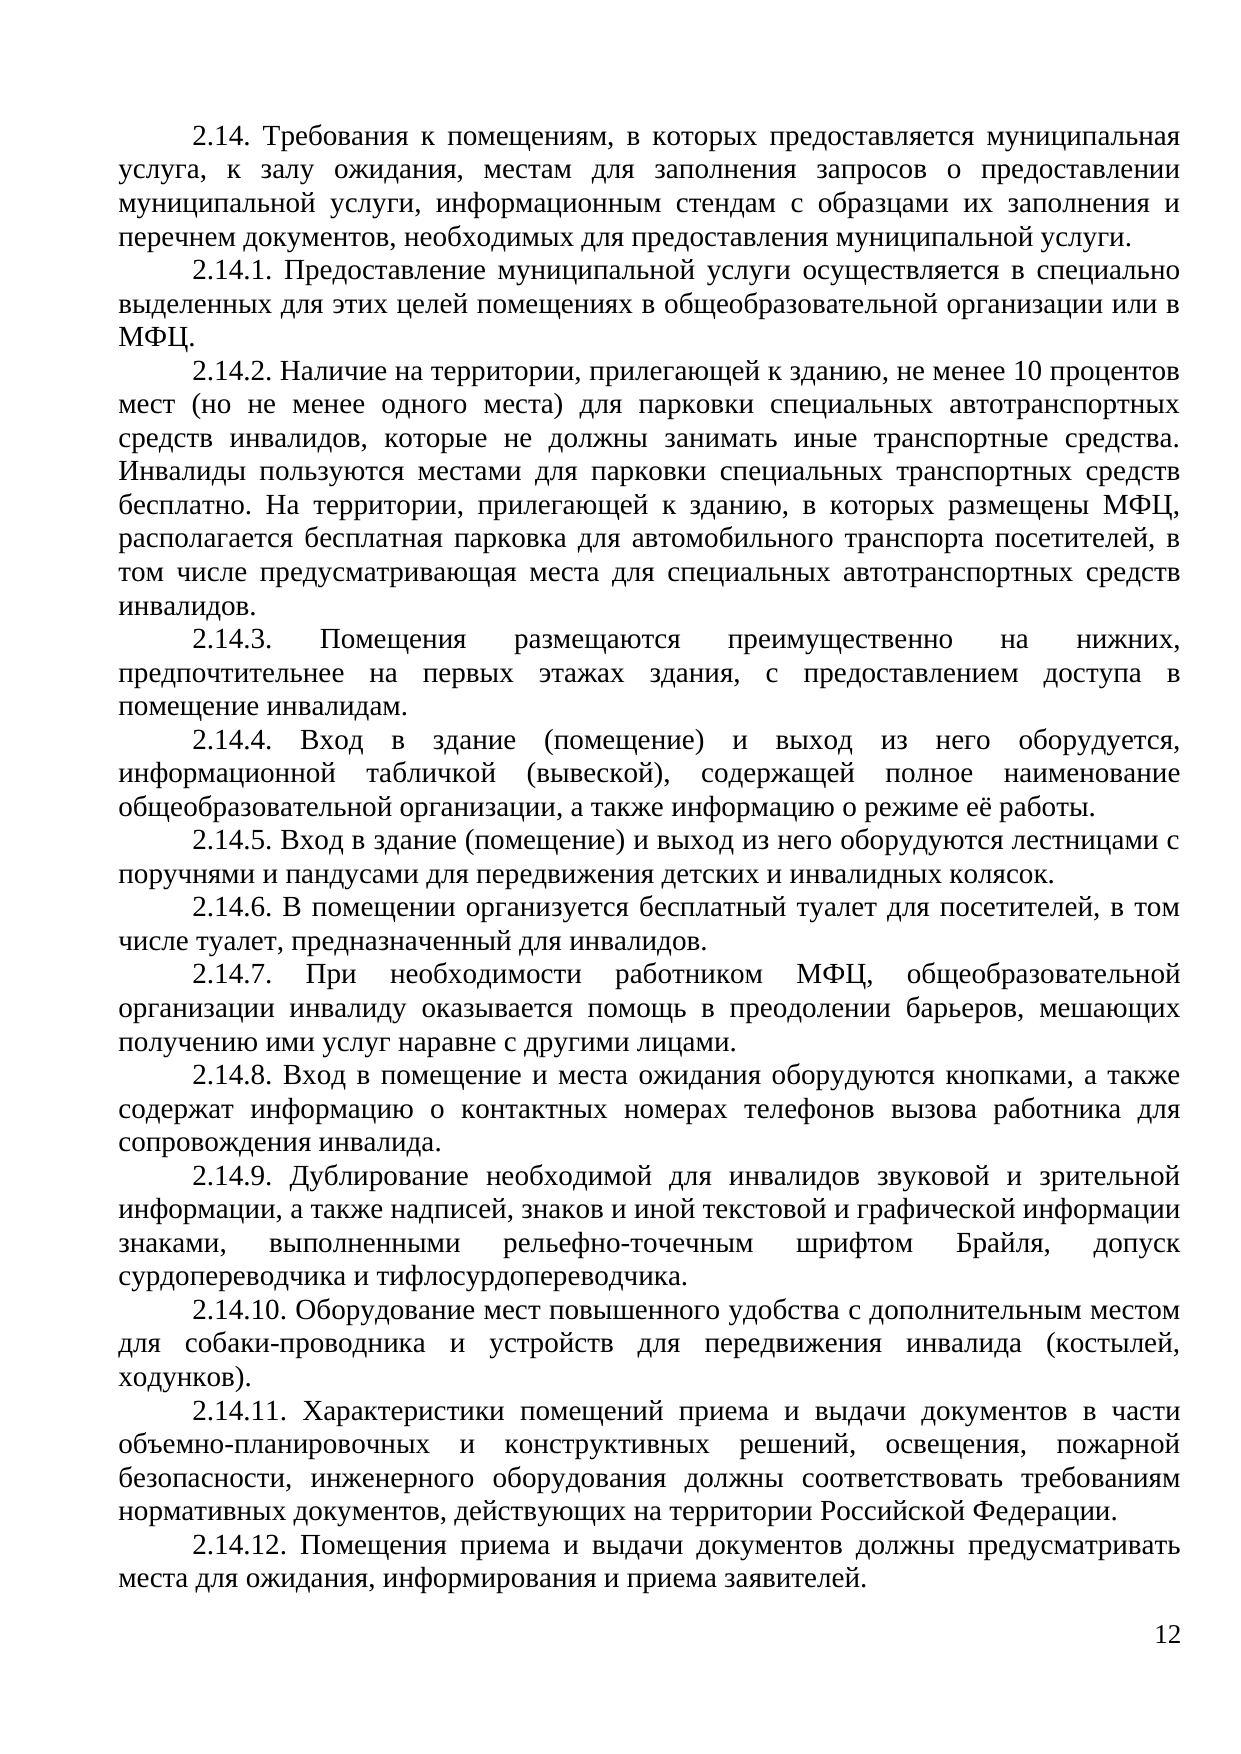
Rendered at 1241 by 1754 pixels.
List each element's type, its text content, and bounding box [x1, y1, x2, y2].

text 2.14.4. Вход в здание (помещение) и выход из него оборудуется, информационной табличкой (вывеской), содержащей полное наименование общеобразовательной организации, а также информацию о режиме её работы. [118, 722, 1181, 822]
text 2.14.7. При необходимости работником МФЦ, общеобразовательной организации инвалиду оказывается помощь в преодолении барьеров, мешающих получению ими услуг наравне с другими лицами. [118, 957, 1181, 1057]
text 2.14.3. Помещения размещаются преимущественно на нижних, предпочтительнее на первых этажах здания, с предоставлением доступа в помещение инвалидам. [118, 621, 1181, 722]
text 2.14.9. Дублирование необходимой для инвалидов звуковой и зрительной информации, а также надписей, знаков и иной текстовой и графической информации знаками, выполненными рельефно-точечным шрифтом Брайля, допуск сурдопереводчика и тифлосурдопереводчика. [118, 1158, 1181, 1292]
text 2.14.2. Наличие на территории, прилегающей к зданию, не менее 10 процентов мест (но не менее одного места) для парковки специальных автотранспортных средств инвалидов, которые не должны занимать иные транспортные средства. Инвалиды пользуются местами для парковки специальных транспортных средств бесплатно. На территории, прилегающей к зданию, в которых размещены МФЦ, располагается бесплатная парковка для автомобильного транспорта посетителей, в том числе предусматривающая места для специальных автотранспортных средств инвалидов. [118, 353, 1181, 621]
text 2.14.11. Характеристики помещений приема и выдачи документов в части объемно-планировочных и конструктивных решений, освещения, пожарной безопасности, инженерного оборудования должны соответствовать требованиям нормативных документов, действующих на территории Российской Федерации. [118, 1393, 1181, 1527]
text 2.14.12. Помещения приема и выдачи документов должны предусматривать места для ожидания, информирования и приема заявителей. [118, 1527, 1181, 1594]
text 2.14.8. Вход в помещение и места ожидания оборудуются кнопками, а также содержат информацию о контактных номерах телефонов вызова работника для сопровождения инвалида. [118, 1057, 1181, 1158]
text 2.14.10. Оборудование мест повышенного удобства с дополнительным местом для собаки-проводника и устройств для передвижения инвалида (костылей, ходунков). [118, 1292, 1181, 1393]
text 2.14.5. Вход в здание (помещение) и выход из него оборудуются лестницами с поручнями и пандусами для передвижения детских и инвалидных колясок. [118, 822, 1181, 889]
text 2.14.1. Предоставление муниципальной услуги осуществляется в специально выделенных для этих целей помещениях в общеобразовательной организации или в МФЦ. [118, 252, 1181, 353]
text 2.14. Требования к помещениям, в которых предоставляется муниципальная услуга, к залу ожидания, местам для заполнения запросов о предоставлении муниципальной услуги, информационным стендам с образцами их заполнения и перечнем документов, необходимых для предоставления муниципальной услуги. [118, 118, 1181, 252]
text 2.14.6. В помещении организуется бесплатный туалет для посетителей, в том числе туалет, предназначенный для инвалидов. [118, 889, 1181, 957]
